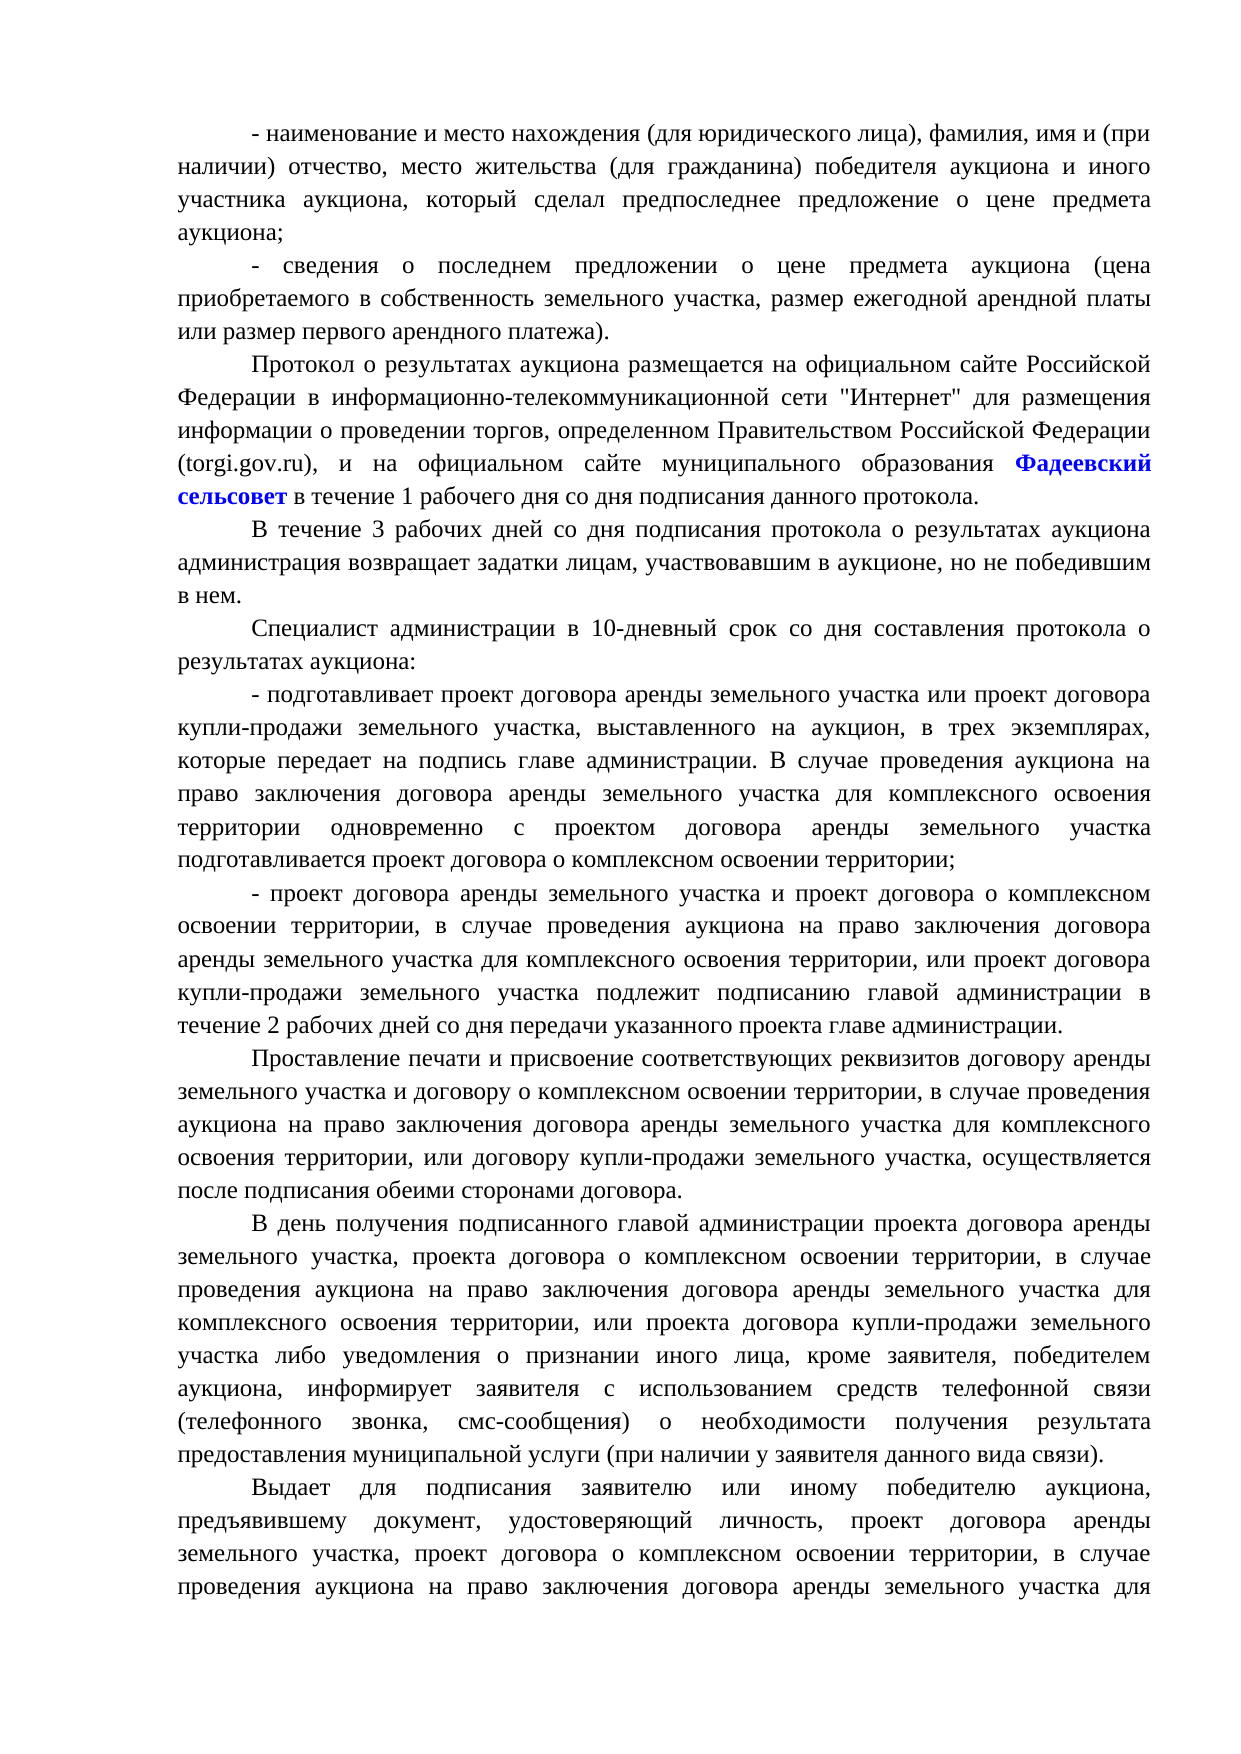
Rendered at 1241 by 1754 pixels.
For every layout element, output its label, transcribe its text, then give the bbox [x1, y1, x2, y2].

text - подготавливает проект договора аренды земельного участка или проект договора купли-продажи земельного участка, выставленного на аукцион, в трех экземплярах, которые передает на подпись главе администрации. В случае проведения аукциона на право заключения договора аренды земельного участка для комплексного освоения территории одновременно с проектом договора аренды земельного участка подготавливается проект договора о комплексном освоении территории; [177, 679, 1152, 873]
text В день получения подписанного главой администрации проекта договора аренды земельного участка, проекта договора о комплексном освоении территории, в случае проведения аукциона на право заключения договора аренды земельного участка для комплексного освоения территории, или проекта договора купли-продажи земельного участка либо уведомления о признании иного лица, кроме заявителя, победителем аукциона, информирует заявителя с использованием средств телефонной связи (телефонного звонка, смс-сообщения) о необходимости получения результата предоставления муниципальной услуги (при наличии у заявителя данного вида связи). [177, 1208, 1152, 1468]
text В течение 3 рабочих дней со дня подписания протокола о результатах аукциона администрация возвращает задатки лицам, участвовавшим в аукционе, но не победившим в нем. [177, 514, 1152, 609]
text - проект договора аренды земельного участка и проект договора о комплексном освоении территории, в случае проведения аукциона на право заключения договора аренды земельного участка для комплексного освоения территории, или проект договора купли-продажи земельного участка подлежит подписанию главой администрации в течение 2 рабочих дней со дня передачи указанного проекта главе администрации. [177, 878, 1152, 1038]
text - наименование и место нахождения (для юридического лица), фамилия, имя и (при наличии) отчество, место жительства (для гражданина) победителя аукциона и иного участника аукциона, который сделал предпоследнее предложение о цене предмета аукциона; [177, 118, 1152, 246]
text Специалист администрации в 10-дневный срок со дня составления протокола о результатах аукциона: [177, 613, 1152, 675]
text - сведения о последнем предложении о цене предмета аукциона (цена приобретаемого в собственность земельного участка, размер ежегодной арендной платы или размер первого арендного платежа). [177, 250, 1152, 345]
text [177, 1472, 1152, 1600]
text Проставление печати и присвоение соответствующих реквизитов договору аренды земельного участка и договору о комплексном освоении территории, в случае проведения аукциона на право заключения договора аренды земельного участка для комплексного освоения территории, или договору купли-продажи земельного участка, осуществляется после подписания обеими сторонами договора. [177, 1043, 1152, 1203]
text Протокол о результатах аукциона размещается на официальном сайте Российской Федерации в информационно-телекоммуникационной сети "Интернет" для размещения информации о проведении торгов, определенном Правительством Российской Федерации (torgi.gov.ru), и на официальном сайте муниципального образования Фадеевский сельсовет в течение 1 рабочего дня со дня подписания данного протокола. [177, 349, 1152, 510]
